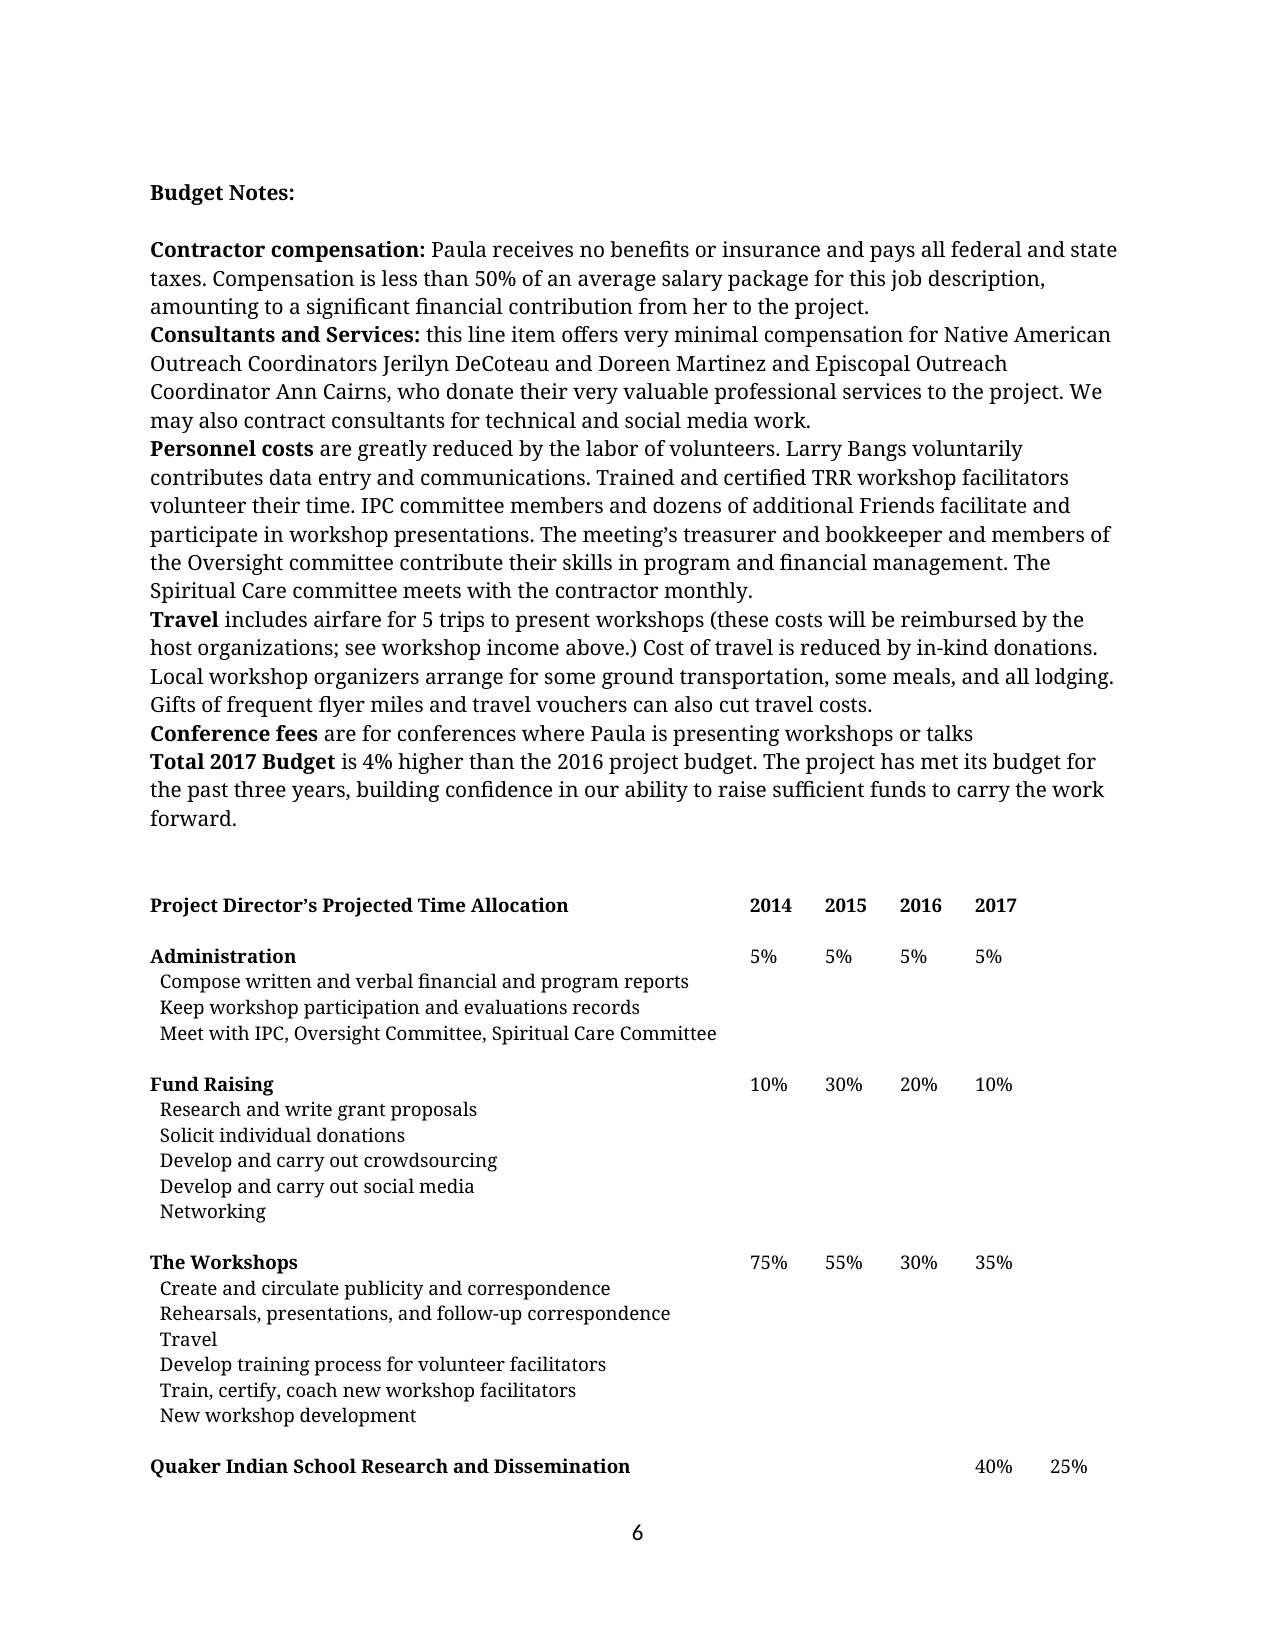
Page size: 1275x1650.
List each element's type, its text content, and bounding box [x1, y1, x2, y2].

text Solicit individual donations [150, 1122, 1125, 1147]
text Personnel costs are greatly reduced by the labor of volunteers. Larry Bangs voluntarily contributes data entry and communications. Trained and certified TRR workshop facilitators volunteer their time. IPC committee members and dozens of additional Friends facilitate and participate in workshop presentations. The meeting’s treasurer and bookkeeper and members of the Oversight committee contribute their skills in program and financial management. The Spiritual Care committee meets with the contractor monthly. [150, 434, 1125, 605]
text Fund Raising 10% 30% 20% 10% [150, 1071, 1125, 1096]
text Rehearsals, presentations, and follow-up correspondence [150, 1301, 1125, 1326]
text Networking [150, 1198, 1125, 1224]
text Quaker Indian School Research and Dissemination 40% 25% [150, 1454, 1125, 1479]
text Budget Notes: [150, 178, 1125, 207]
text Compose written and verbal financial and program reports [150, 969, 1125, 994]
text Contractor compensation: Paula receives no benefits or insurance and pays all federal and state taxes. Compensation is less than 50% of an average salary package for this job description, amounting to a significant financial contribution from her to the project. [150, 235, 1125, 321]
text Project Director’s Projected Time Allocation 2014 2015 2016 2017 [150, 892, 1125, 918]
text Meet with IPC, Oversight Committee, Spiritual Care Committee [150, 1020, 1125, 1045]
text Keep workshop participation and evaluations records [150, 994, 1125, 1020]
text Travel [150, 1326, 1125, 1352]
text Total 2017 Budget is 4% higher than the 2016 project budget. The project has met its budget for the past three years, building confidence in our ability to raise sufficient funds to carry the work forward. [150, 747, 1125, 832]
text Research and write grant proposals [150, 1096, 1125, 1122]
text New workshop development [150, 1403, 1125, 1428]
text Develop and carry out crowdsourcing [150, 1147, 1125, 1173]
text Create and circulate publicity and correspondence [150, 1275, 1125, 1301]
text Develop training process for volunteer facilitators [150, 1352, 1125, 1377]
text Train, certify, coach new workshop facilitators [150, 1377, 1125, 1403]
text The Workshops 75% 55% 30% 35% [150, 1249, 1125, 1275]
text Develop and carry out social media [150, 1173, 1125, 1198]
text Travel includes airfare for 5 trips to present workshops (these costs will be reimbursed by the host organizations; see workshop income above.) Cost of travel is reduced by in-kind donations. Local workshop organizers arrange for some ground transportation, some meals, and all lodging. Gifts of frequent flyer miles and travel vouchers can also cut travel costs. [150, 605, 1125, 719]
text Administration 5% 5% 5% 5% [150, 943, 1125, 969]
text Consultants and Services: this line item offers very minimal compensation for Native American Outreach Coordinators Jerilyn DeCoteau and Doreen Martinez and Episcopal Outreach Coordinator Ann Cairns, who donate their very valuable professional services to the project. We may also contract consultants for technical and social media work. [150, 321, 1125, 434]
text Conference fees are for conferences where Paula is presenting workshops or talks [150, 719, 1125, 747]
